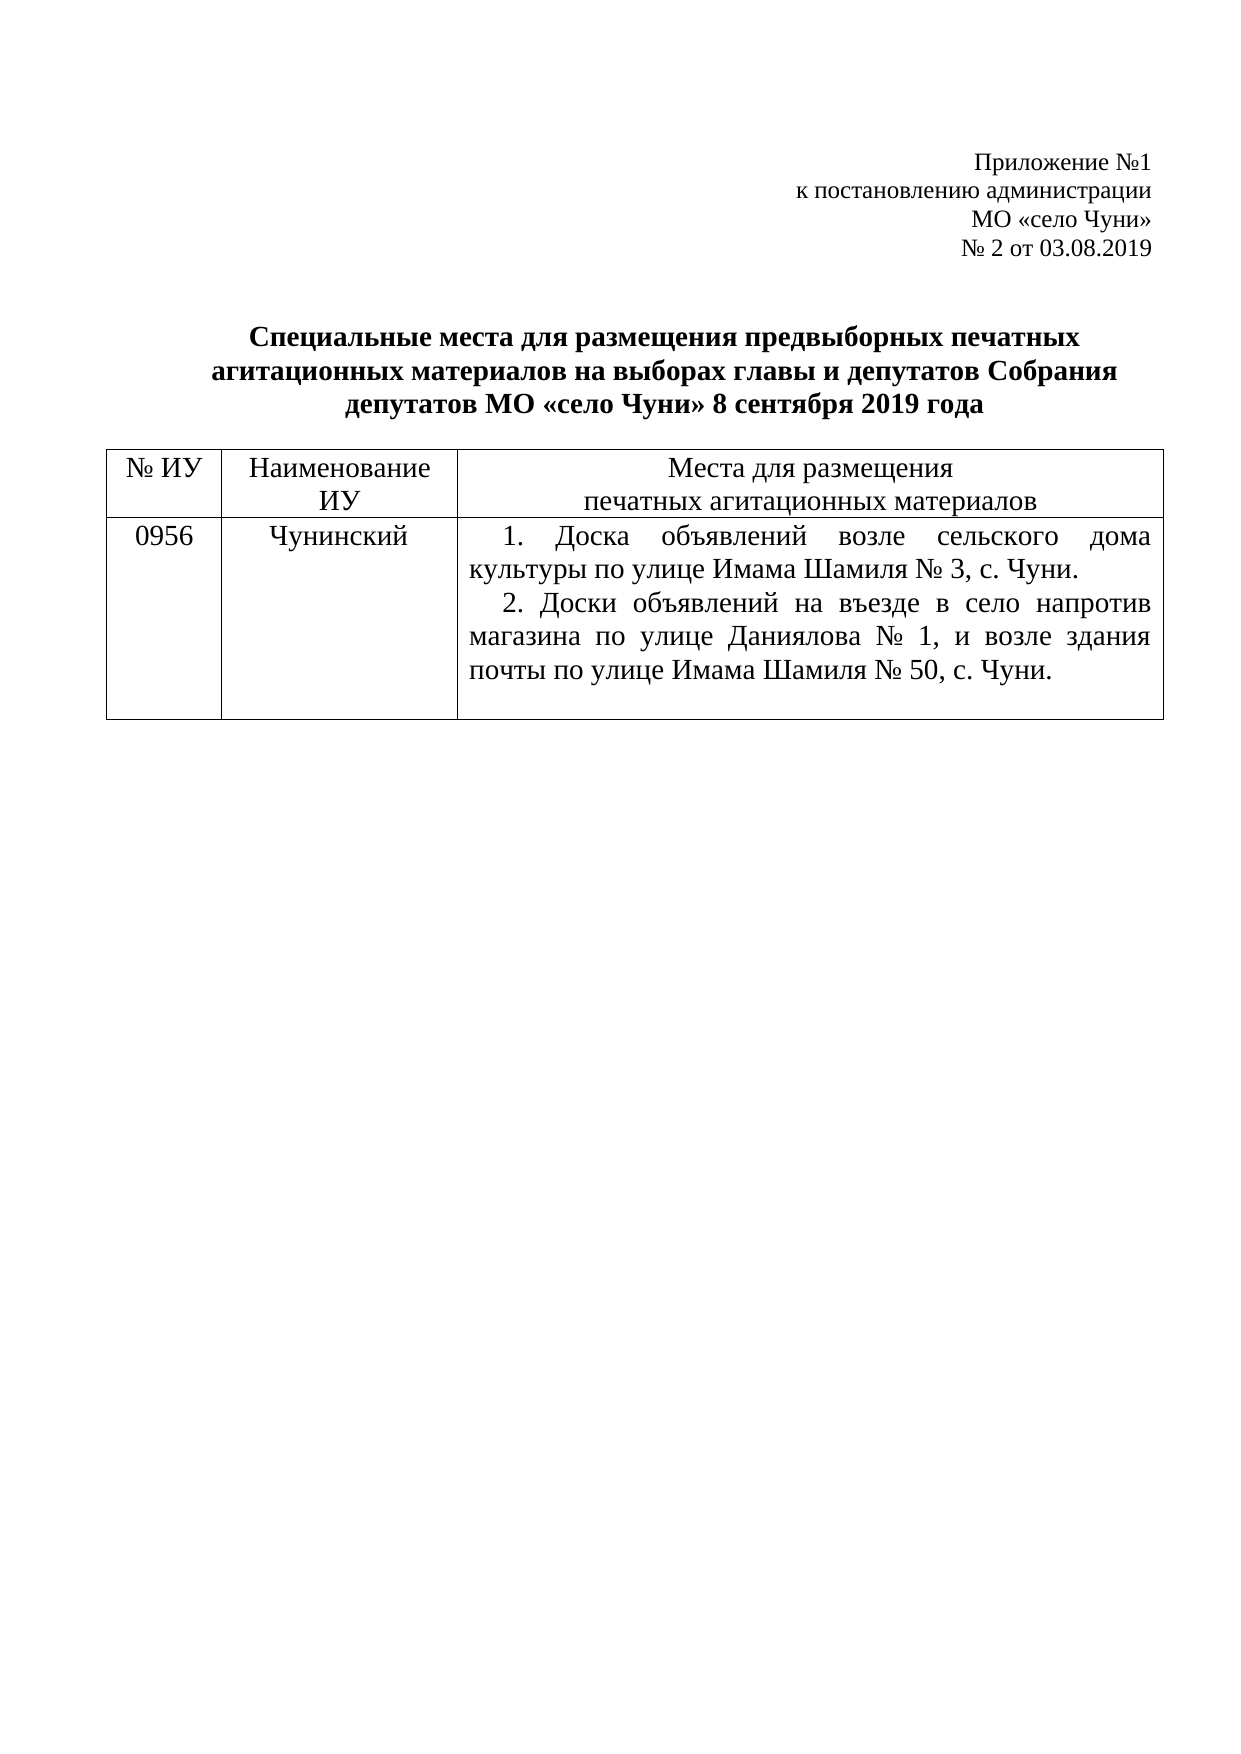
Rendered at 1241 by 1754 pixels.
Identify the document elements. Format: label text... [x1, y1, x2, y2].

text Специальные места для размещения предвыборных печатных агитационных материалов на выборах главы и депутатов Собрания депутатов МО «село Чуни» 8 сентября 2019 года [177, 319, 1152, 420]
table_cell Чунинский [222, 518, 457, 719]
table_header № ИУ [107, 450, 221, 517]
table_cell 1. Доска объявлений возле сельского дома культуры по улице Имама Шамиля № 3, с. Чуни. 2. Доски объявлений на въезде в село напротив магазина по улице Даниялова № 1, и возле здания почты по улице Имама Шамиля № 50, с. Чуни. [458, 518, 1163, 719]
text Приложение №1 [177, 147, 1152, 176]
text МО «село Чуни» [709, 204, 1152, 233]
text № 2 от 03.08.2019 [709, 233, 1152, 262]
text к постановлению администрации [709, 176, 1152, 204]
table_cell 0956 [107, 518, 221, 719]
table_header Наименование ИУ [222, 450, 457, 517]
table_header Места для размещения печатных агитационных материалов [458, 450, 1163, 517]
